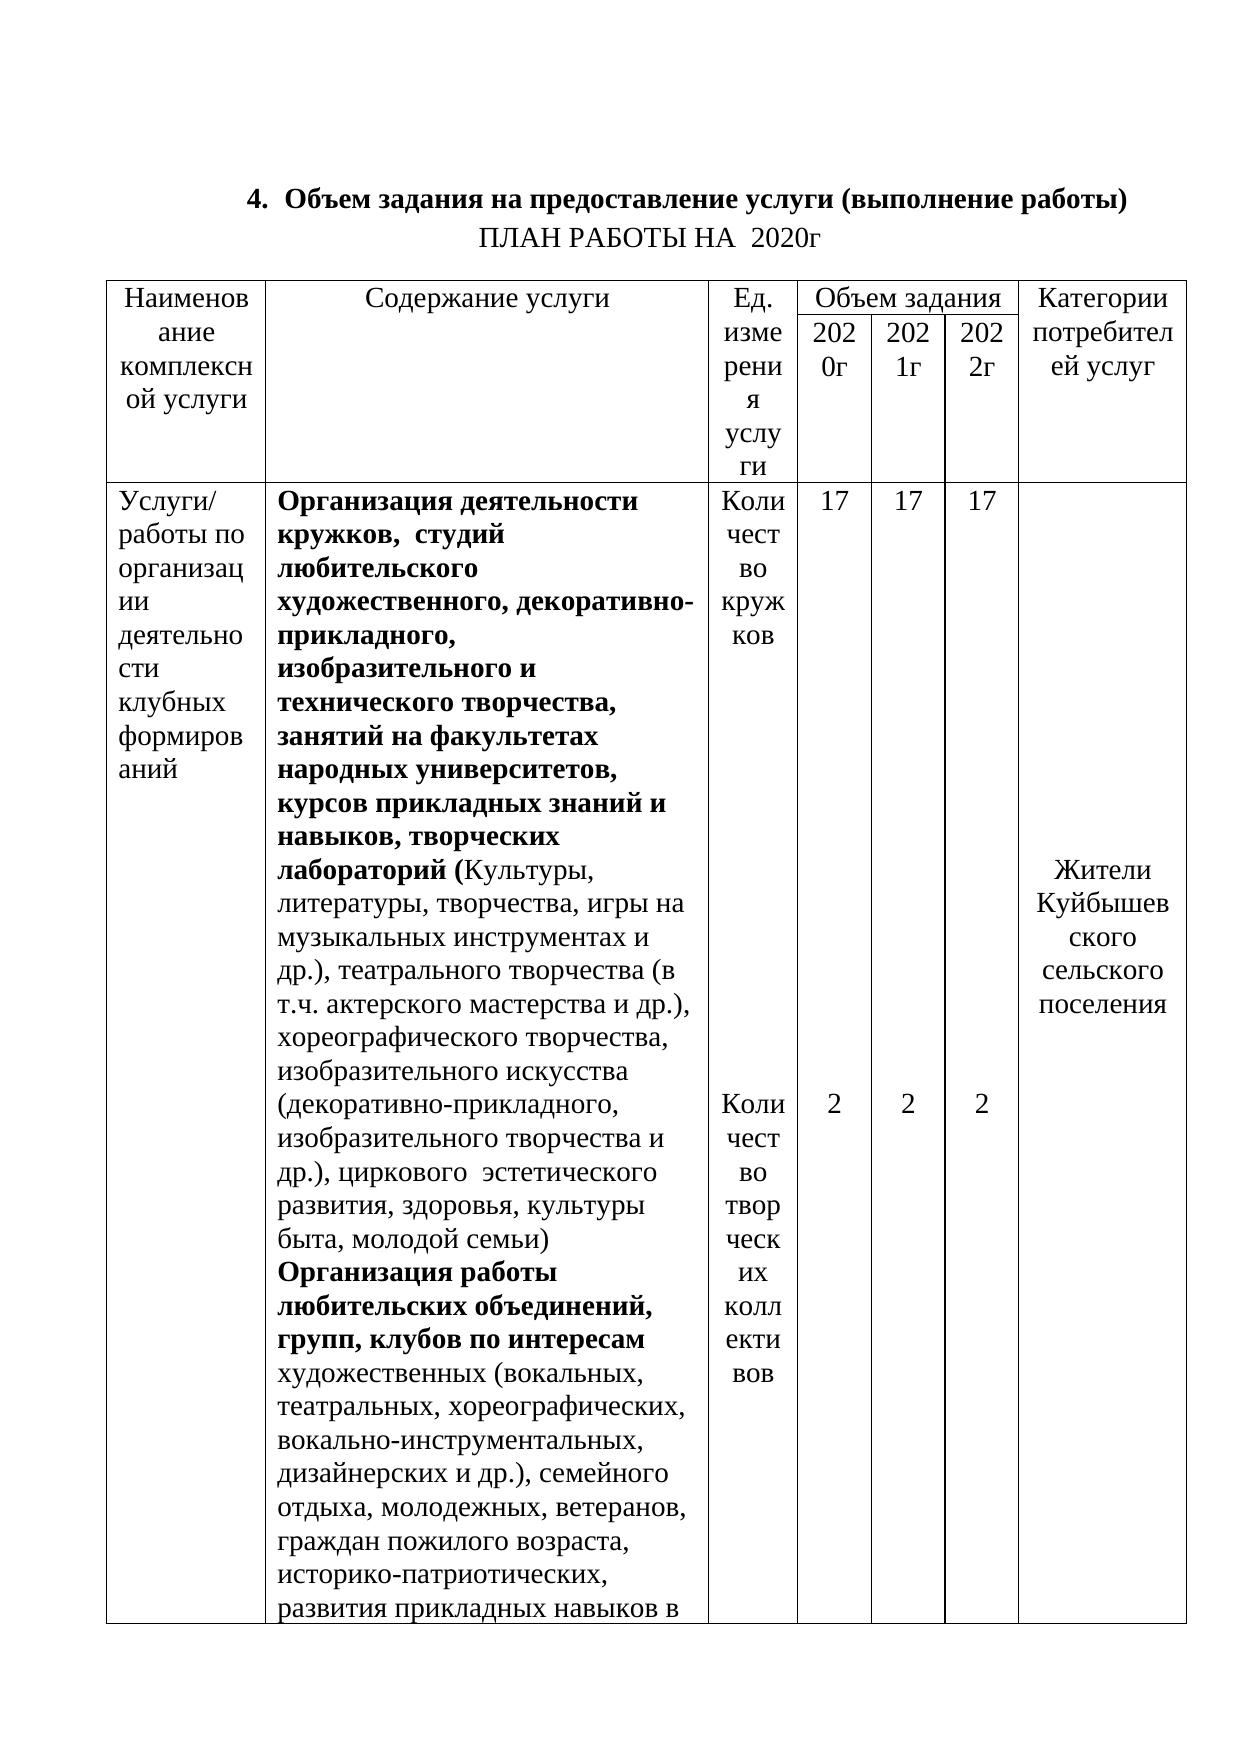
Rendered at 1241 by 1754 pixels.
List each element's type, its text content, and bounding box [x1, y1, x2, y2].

table_header Ед. измерения услуги [709, 281, 797, 482]
text ПЛАН РАБОТЫ НА 2020г [118, 220, 1181, 254]
table_header Наименование комплексной услуги [107, 281, 265, 482]
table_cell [1019, 483, 1186, 1623]
table_cell 2021г [872, 315, 944, 482]
table_header Категории потребителей услуг [1019, 281, 1186, 482]
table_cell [709, 483, 797, 1623]
table_cell 17 2 [946, 483, 1018, 1623]
list Объем задания на предоставление услуги (выполнение работы) [193, 182, 1181, 215]
table_cell 17 2 [872, 483, 944, 1623]
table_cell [107, 483, 265, 1623]
table_header Объем задания [798, 281, 1018, 314]
table_cell 17 2 [798, 483, 871, 1623]
table_cell 2022г [946, 315, 1018, 482]
table_header Содержание услуги [266, 281, 708, 482]
table_cell 2020г [798, 315, 871, 482]
